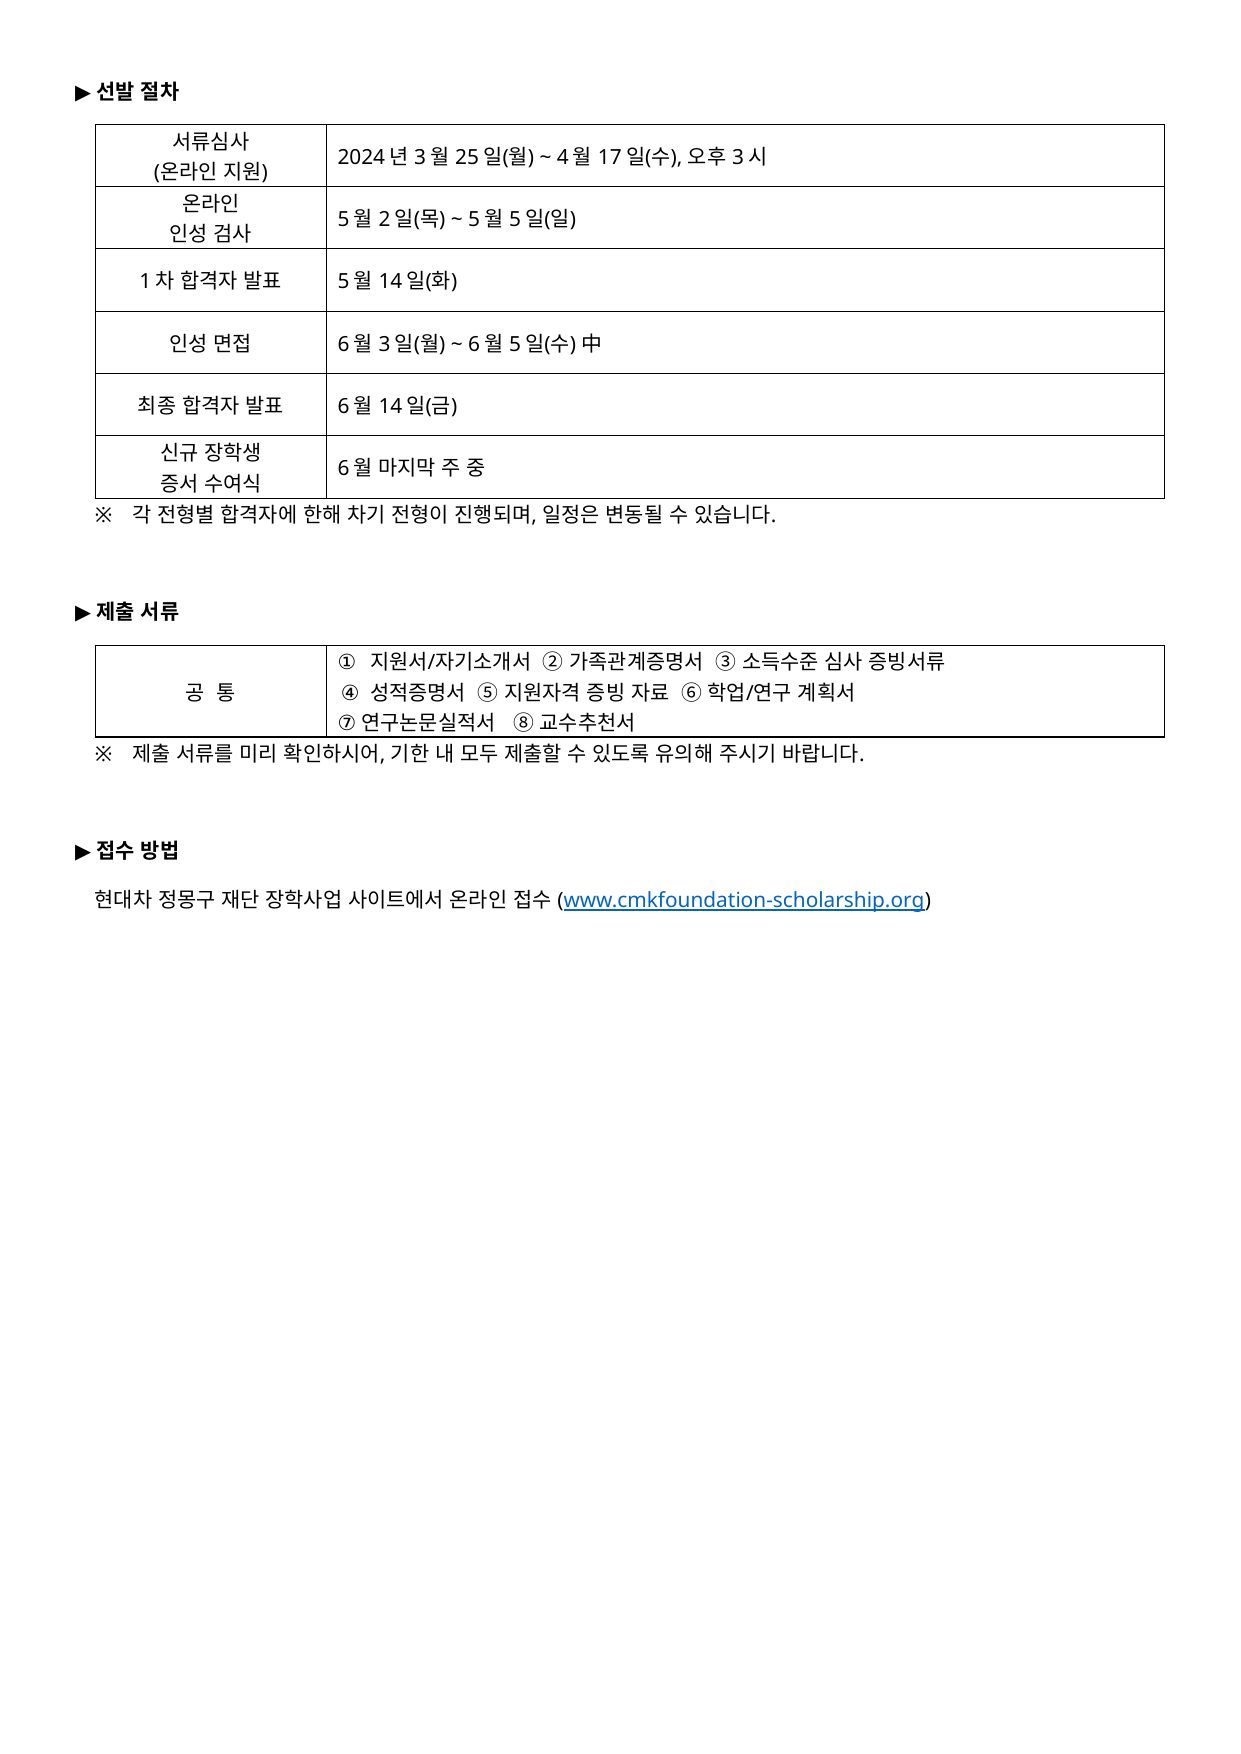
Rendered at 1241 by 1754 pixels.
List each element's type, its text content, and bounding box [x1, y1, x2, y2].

table_cell 5월 14일(화) [327, 249, 1164, 311]
table_cell 6월 3일(월) ~ 6월 5일(수) 中 [327, 312, 1164, 373]
text ▶ 선발 절차 [75, 75, 1165, 105]
list 각 전형별 합격자에 한해 차기 전형이 진행되며, 일정은 변동될 수 있습니다. [94, 499, 1165, 529]
table_cell 6월 14일(금) [327, 374, 1164, 435]
list 제출 서류를 미리 확인하시어, 기한 내 모두 제출할 수 있도록 유의해 주시기 바랍니다. [94, 737, 1165, 768]
table_header 공 통 [96, 646, 326, 736]
table_cell 5월 2일(목) ~ 5월 5일(일) [327, 187, 1164, 248]
text ▶ 접수 방법 [75, 834, 1165, 864]
table_cell 인성 면접 [96, 312, 326, 373]
table_cell 1차 합격자 발표 [96, 249, 326, 311]
table_header 지원서/자기소개서 ② 가족관계증명서 ③ 소득수준 심사 증빙서류 성적증명서 ⑤ 지원자격 증빙 자료 ⑥ 학업/연구 계획서 ⑦ 연구논문실적서 ⑧ 교수추천서 [327, 646, 1164, 736]
table_cell 온라인 인성 검사 [96, 187, 326, 248]
text ▶ 제출 서류 [75, 595, 1165, 625]
table_header 서류심사 (온라인 지원) [96, 125, 326, 186]
text 현대차 정몽구 재단 장학사업 사이트에서 온라인 접수 (www.cmkfoundation-scholarship.org) [94, 883, 1165, 914]
table_cell 최종 합격자 발표 [96, 374, 326, 435]
table_cell 신규 장학생 증서 수여식 [96, 436, 326, 497]
table_header 2024년 3월 25일(월) ~ 4월 17일(수), 오후 3시 [327, 125, 1164, 186]
table_cell 6월 마지막 주 중 [327, 436, 1164, 497]
